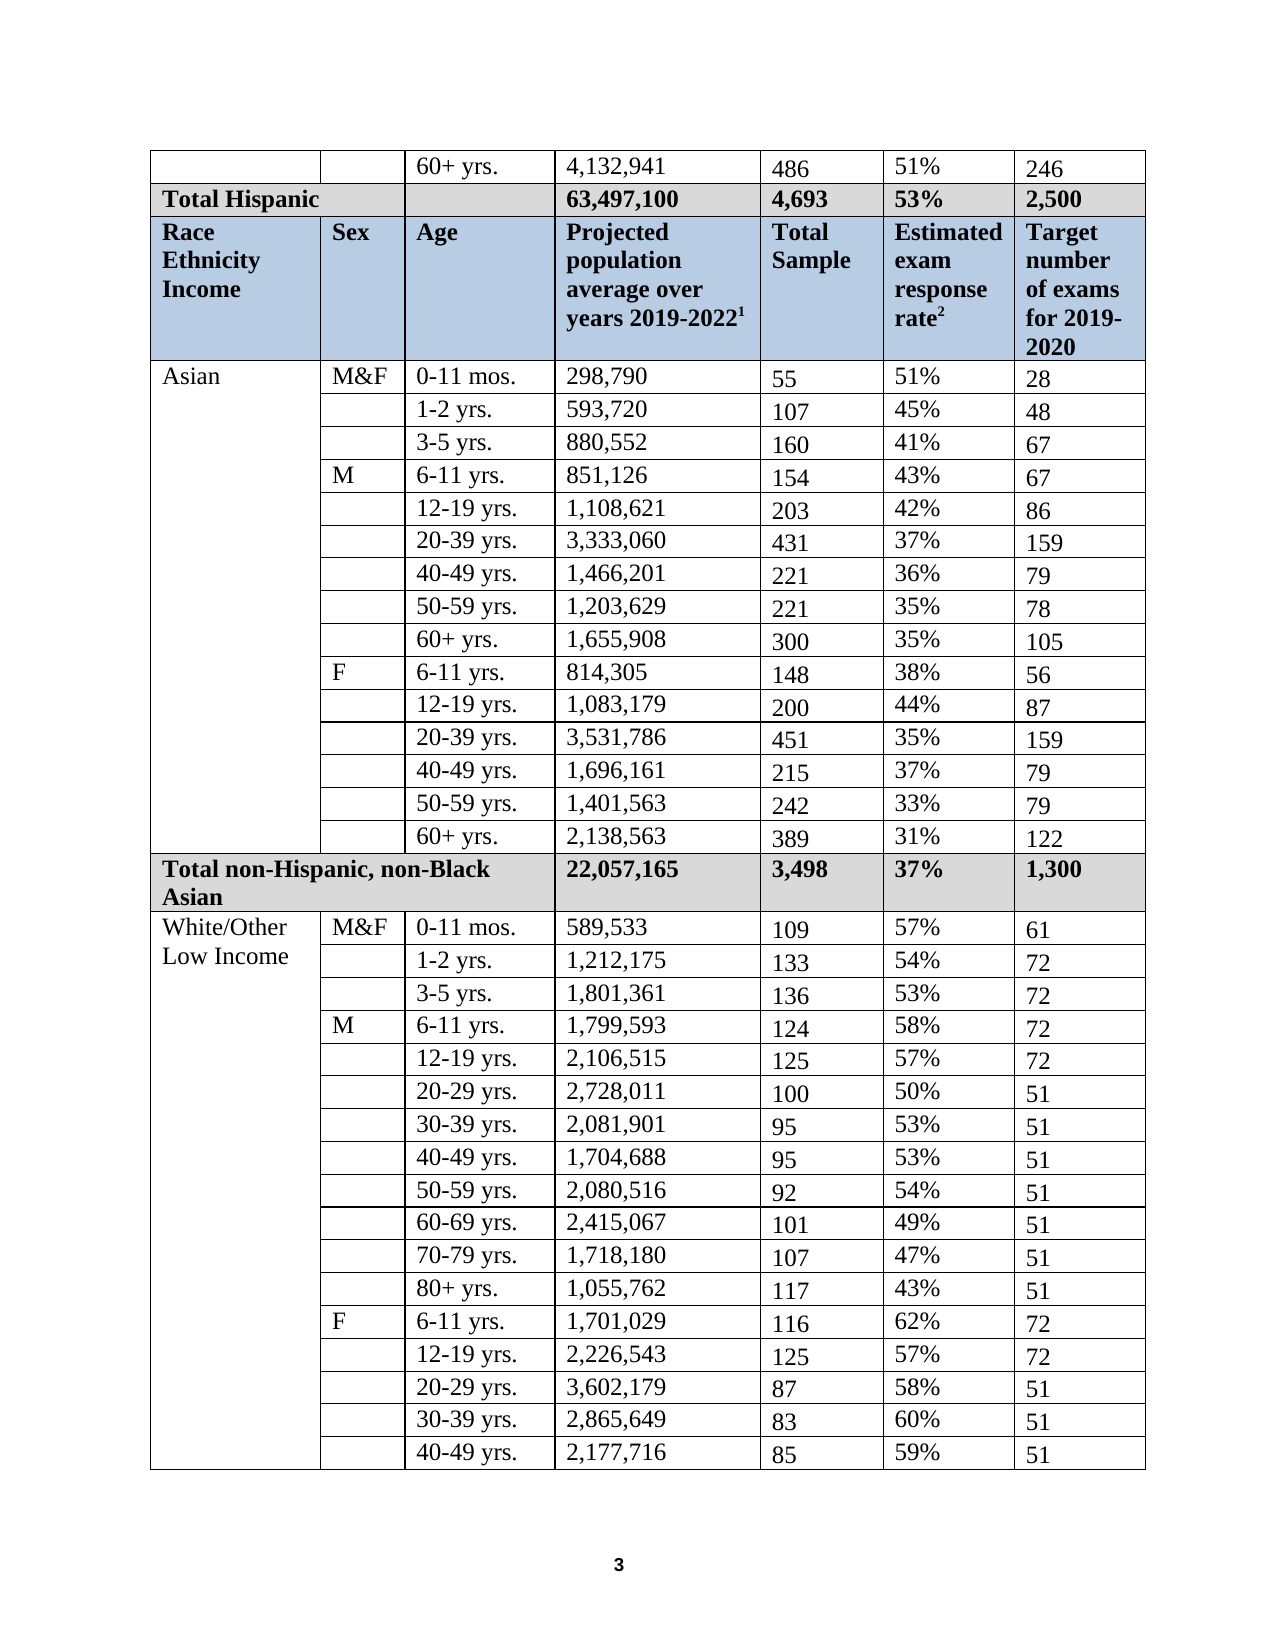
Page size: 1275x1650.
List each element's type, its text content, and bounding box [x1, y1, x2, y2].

table_cell 59% [884, 1437, 1014, 1469]
table_cell [321, 1372, 404, 1403]
table_cell 44% [884, 690, 1014, 721]
table_cell 87 [761, 1372, 883, 1403]
table_cell 45% [884, 394, 1014, 426]
table_cell 486 [761, 151, 883, 183]
table_cell 133 [761, 945, 883, 977]
table_cell White/Other Low Income [151, 912, 320, 1469]
table_cell Total Hispanic [151, 184, 404, 216]
table_cell 215 [761, 755, 883, 787]
table_cell 43% [884, 460, 1014, 492]
table_cell 53% [884, 978, 1014, 1009]
table_cell 38% [884, 657, 1014, 688]
table_cell 40-49 yrs. [406, 558, 554, 590]
table_cell 57% [884, 912, 1014, 944]
table_cell 109 [761, 912, 883, 944]
table_cell 56 [1015, 657, 1145, 688]
table_cell [321, 591, 404, 623]
table_cell 1,718,180 [556, 1240, 760, 1272]
table_cell 2,415,067 [556, 1208, 760, 1239]
table_cell [321, 1404, 404, 1436]
table_cell 60% [884, 1404, 1014, 1436]
table_cell 43% [884, 1273, 1014, 1305]
table_cell 86 [1015, 493, 1145, 524]
table_cell 2,177,716 [556, 1437, 760, 1469]
table_cell 851,126 [556, 460, 760, 492]
table_cell 54% [884, 945, 1014, 977]
table_cell 300 [761, 624, 883, 656]
table_cell 51 [1015, 1404, 1145, 1436]
table_cell 1,108,621 [556, 493, 760, 524]
table_cell [321, 624, 404, 656]
table_cell 6-11 yrs. [406, 657, 554, 688]
table_cell 53% [884, 1109, 1014, 1141]
table_cell [321, 1175, 404, 1206]
table_cell [321, 755, 404, 787]
table_cell [321, 151, 404, 183]
table_cell Race Ethnicity Income [151, 217, 320, 360]
table_cell 51 [1015, 1076, 1145, 1108]
table_cell 148 [761, 657, 883, 688]
table_cell 1,083,179 [556, 690, 760, 721]
table_cell 2,106,515 [556, 1044, 760, 1075]
table_cell 67 [1015, 427, 1145, 459]
table_cell 814,305 [556, 657, 760, 688]
table_cell 1,696,161 [556, 755, 760, 787]
table_cell Total non-Hispanic, non-Black Asian [151, 854, 554, 911]
table_cell 4,693 [761, 184, 883, 216]
table_cell 2,728,011 [556, 1076, 760, 1108]
table_cell Sex [321, 217, 404, 360]
table_cell 20-29 yrs. [406, 1076, 554, 1108]
table_cell 389 [761, 821, 883, 853]
table_cell 2,865,649 [556, 1404, 760, 1436]
table_cell M&F [321, 361, 404, 393]
table_cell 79 [1015, 788, 1145, 820]
table_cell 78 [1015, 591, 1145, 623]
table_cell [321, 394, 404, 426]
table_cell 20-29 yrs. [406, 1372, 554, 1403]
table_cell 40-49 yrs. [406, 1437, 554, 1469]
table_cell 50-59 yrs. [406, 788, 554, 820]
table_cell 1,466,201 [556, 558, 760, 590]
table_cell 221 [761, 591, 883, 623]
table_cell [321, 945, 404, 977]
table_cell 42% [884, 493, 1014, 524]
table_cell 3,333,060 [556, 526, 760, 557]
table_cell 49% [884, 1208, 1014, 1239]
table_cell 124 [761, 1011, 883, 1042]
table_cell 70-79 yrs. [406, 1240, 554, 1272]
table_cell 35% [884, 591, 1014, 623]
table_cell 95 [761, 1142, 883, 1174]
table_cell 57% [884, 1044, 1014, 1075]
table_cell 47% [884, 1240, 1014, 1272]
table_cell M&F [321, 912, 404, 944]
table_cell 40-49 yrs. [406, 755, 554, 787]
table_cell Asian [151, 361, 320, 853]
table_cell 60+ yrs. [406, 624, 554, 656]
table_cell Total Sample [761, 217, 883, 360]
table_cell 880,552 [556, 427, 760, 459]
table_cell 1,401,563 [556, 788, 760, 820]
table_cell 107 [761, 394, 883, 426]
table_cell 2,138,563 [556, 821, 760, 853]
table_cell 1,055,762 [556, 1273, 760, 1305]
table_cell 72 [1015, 1044, 1145, 1075]
table_cell 4,132,941 [556, 151, 760, 183]
table_cell 160 [761, 427, 883, 459]
table_cell 22,057,165 [556, 854, 760, 911]
table_cell 154 [761, 460, 883, 492]
table_cell 51 [1015, 1273, 1145, 1305]
table_cell 60+ yrs. [406, 821, 554, 853]
table_cell 48 [1015, 394, 1145, 426]
table_cell [321, 978, 404, 1009]
table_cell 159 [1015, 526, 1145, 557]
table_cell 451 [761, 723, 883, 754]
table_cell 593,720 [556, 394, 760, 426]
table_cell 92 [761, 1175, 883, 1206]
table_cell 136 [761, 978, 883, 1009]
table_cell 298,790 [556, 361, 760, 393]
table_cell Age [406, 217, 554, 360]
table_cell 1,799,593 [556, 1011, 760, 1042]
table_cell 1,655,908 [556, 624, 760, 656]
table_cell 1,704,688 [556, 1142, 760, 1174]
table_cell 3,531,786 [556, 723, 760, 754]
table_cell [321, 1142, 404, 1174]
table_cell 79 [1015, 558, 1145, 590]
table_cell 1,212,175 [556, 945, 760, 977]
table_cell [321, 690, 404, 721]
table_cell [321, 1076, 404, 1108]
table_cell 37% [884, 854, 1014, 911]
table_cell 1,801,361 [556, 978, 760, 1009]
table_cell 58% [884, 1011, 1014, 1042]
table_cell 0-11 mos. [406, 912, 554, 944]
table_cell 1-2 yrs. [406, 394, 554, 426]
table_cell Target number of exams for 2019-2020 [1015, 217, 1145, 360]
table_cell 35% [884, 723, 1014, 754]
table_cell M [321, 460, 404, 492]
table_cell 6-11 yrs. [406, 1306, 554, 1338]
table_cell 50% [884, 1076, 1014, 1108]
table_cell 12-19 yrs. [406, 1044, 554, 1075]
table_cell 20-39 yrs. [406, 526, 554, 557]
table_cell 37% [884, 526, 1014, 557]
table_cell 3-5 yrs. [406, 978, 554, 1009]
table_cell 12-19 yrs. [406, 690, 554, 721]
table_cell 72 [1015, 1306, 1145, 1338]
table_cell 61 [1015, 912, 1145, 944]
table_cell 62% [884, 1306, 1014, 1338]
table_cell 2,226,543 [556, 1339, 760, 1371]
table_cell 51% [884, 361, 1014, 393]
table_cell 41% [884, 427, 1014, 459]
table_cell M [321, 1011, 404, 1042]
table_cell 122 [1015, 821, 1145, 853]
table_cell 72 [1015, 978, 1145, 1009]
table_cell 67 [1015, 460, 1145, 492]
table_cell 51 [1015, 1175, 1145, 1206]
table_cell 125 [761, 1044, 883, 1075]
table_cell 51 [1015, 1372, 1145, 1403]
table_cell [321, 427, 404, 459]
table_cell [321, 1273, 404, 1305]
table_cell 6-11 yrs. [406, 1011, 554, 1042]
table_cell 246 [1015, 151, 1145, 183]
table_cell 79 [1015, 755, 1145, 787]
table_cell [321, 788, 404, 820]
table_cell 60-69 yrs. [406, 1208, 554, 1239]
table_cell [321, 493, 404, 524]
table_cell 100 [761, 1076, 883, 1108]
table_cell 107 [761, 1240, 883, 1272]
table_cell [321, 821, 404, 853]
table_cell [321, 723, 404, 754]
table_cell 83 [761, 1404, 883, 1436]
table_cell 589,533 [556, 912, 760, 944]
table_cell 12-19 yrs. [406, 1339, 554, 1371]
table_cell 2,080,516 [556, 1175, 760, 1206]
table_cell [321, 1208, 404, 1239]
table_cell 57% [884, 1339, 1014, 1371]
table_cell 31% [884, 821, 1014, 853]
table_cell 63,497,100 [556, 184, 760, 216]
table_cell 3,498 [761, 854, 883, 911]
table_cell 55 [761, 361, 883, 393]
table_cell [321, 558, 404, 590]
table_cell 2,081,901 [556, 1109, 760, 1141]
table_cell 105 [1015, 624, 1145, 656]
table_cell 51 [1015, 1142, 1145, 1174]
table_cell 116 [761, 1306, 883, 1338]
table_cell 1,300 [1015, 854, 1145, 911]
table_cell 3-5 yrs. [406, 427, 554, 459]
table_cell 51 [1015, 1240, 1145, 1272]
table_cell 58% [884, 1372, 1014, 1403]
table_cell F [321, 1306, 404, 1338]
table_cell 95 [761, 1109, 883, 1141]
table_cell 159 [1015, 723, 1145, 754]
table_cell [406, 184, 554, 216]
table_cell F [321, 657, 404, 688]
table_cell 51 [1015, 1208, 1145, 1239]
table_cell 221 [761, 558, 883, 590]
table_cell 87 [1015, 690, 1145, 721]
table_cell [321, 1240, 404, 1272]
table_cell 72 [1015, 1339, 1145, 1371]
table_cell 30-39 yrs. [406, 1404, 554, 1436]
table_cell Estimated exam response rate2 [884, 217, 1014, 360]
table_cell 1-2 yrs. [406, 945, 554, 977]
table_cell 6-11 yrs. [406, 460, 554, 492]
table_cell [321, 1339, 404, 1371]
table_cell 200 [761, 690, 883, 721]
table_cell 30-39 yrs. [406, 1109, 554, 1141]
table_cell 101 [761, 1208, 883, 1239]
table_cell 85 [761, 1437, 883, 1469]
table_cell 431 [761, 526, 883, 557]
table_cell [321, 526, 404, 557]
table_cell 53% [884, 184, 1014, 216]
table_cell 50-59 yrs. [406, 1175, 554, 1206]
table_cell 53% [884, 1142, 1014, 1174]
table_cell 51 [1015, 1437, 1145, 1469]
table_cell 35% [884, 624, 1014, 656]
table_cell 50-59 yrs. [406, 591, 554, 623]
table_cell 117 [761, 1273, 883, 1305]
table_cell 3,602,179 [556, 1372, 760, 1403]
table_cell 60+ yrs. [406, 151, 554, 183]
table_cell 1,701,029 [556, 1306, 760, 1338]
table_cell 54% [884, 1175, 1014, 1206]
table_cell Projected population average over years 2019-20221 [556, 217, 760, 360]
table_cell [321, 1437, 404, 1469]
table_cell 72 [1015, 1011, 1145, 1042]
table_cell 2,500 [1015, 184, 1145, 216]
table_cell 28 [1015, 361, 1145, 393]
table_cell [321, 1109, 404, 1141]
table_cell 36% [884, 558, 1014, 590]
table_cell 125 [761, 1339, 883, 1371]
table_cell 203 [761, 493, 883, 524]
table_cell 1,203,629 [556, 591, 760, 623]
table_cell 20-39 yrs. [406, 723, 554, 754]
table_cell 33% [884, 788, 1014, 820]
table_cell 51% [884, 151, 1014, 183]
table_cell 51 [1015, 1109, 1145, 1141]
table_cell 0-11 mos. [406, 361, 554, 393]
table_cell 40-49 yrs. [406, 1142, 554, 1174]
table_cell 72 [1015, 945, 1145, 977]
table_cell 80+ yrs. [406, 1273, 554, 1305]
table_cell 242 [761, 788, 883, 820]
table_cell [321, 1044, 404, 1075]
table_cell 37% [884, 755, 1014, 787]
table_cell 12-19 yrs. [406, 493, 554, 524]
